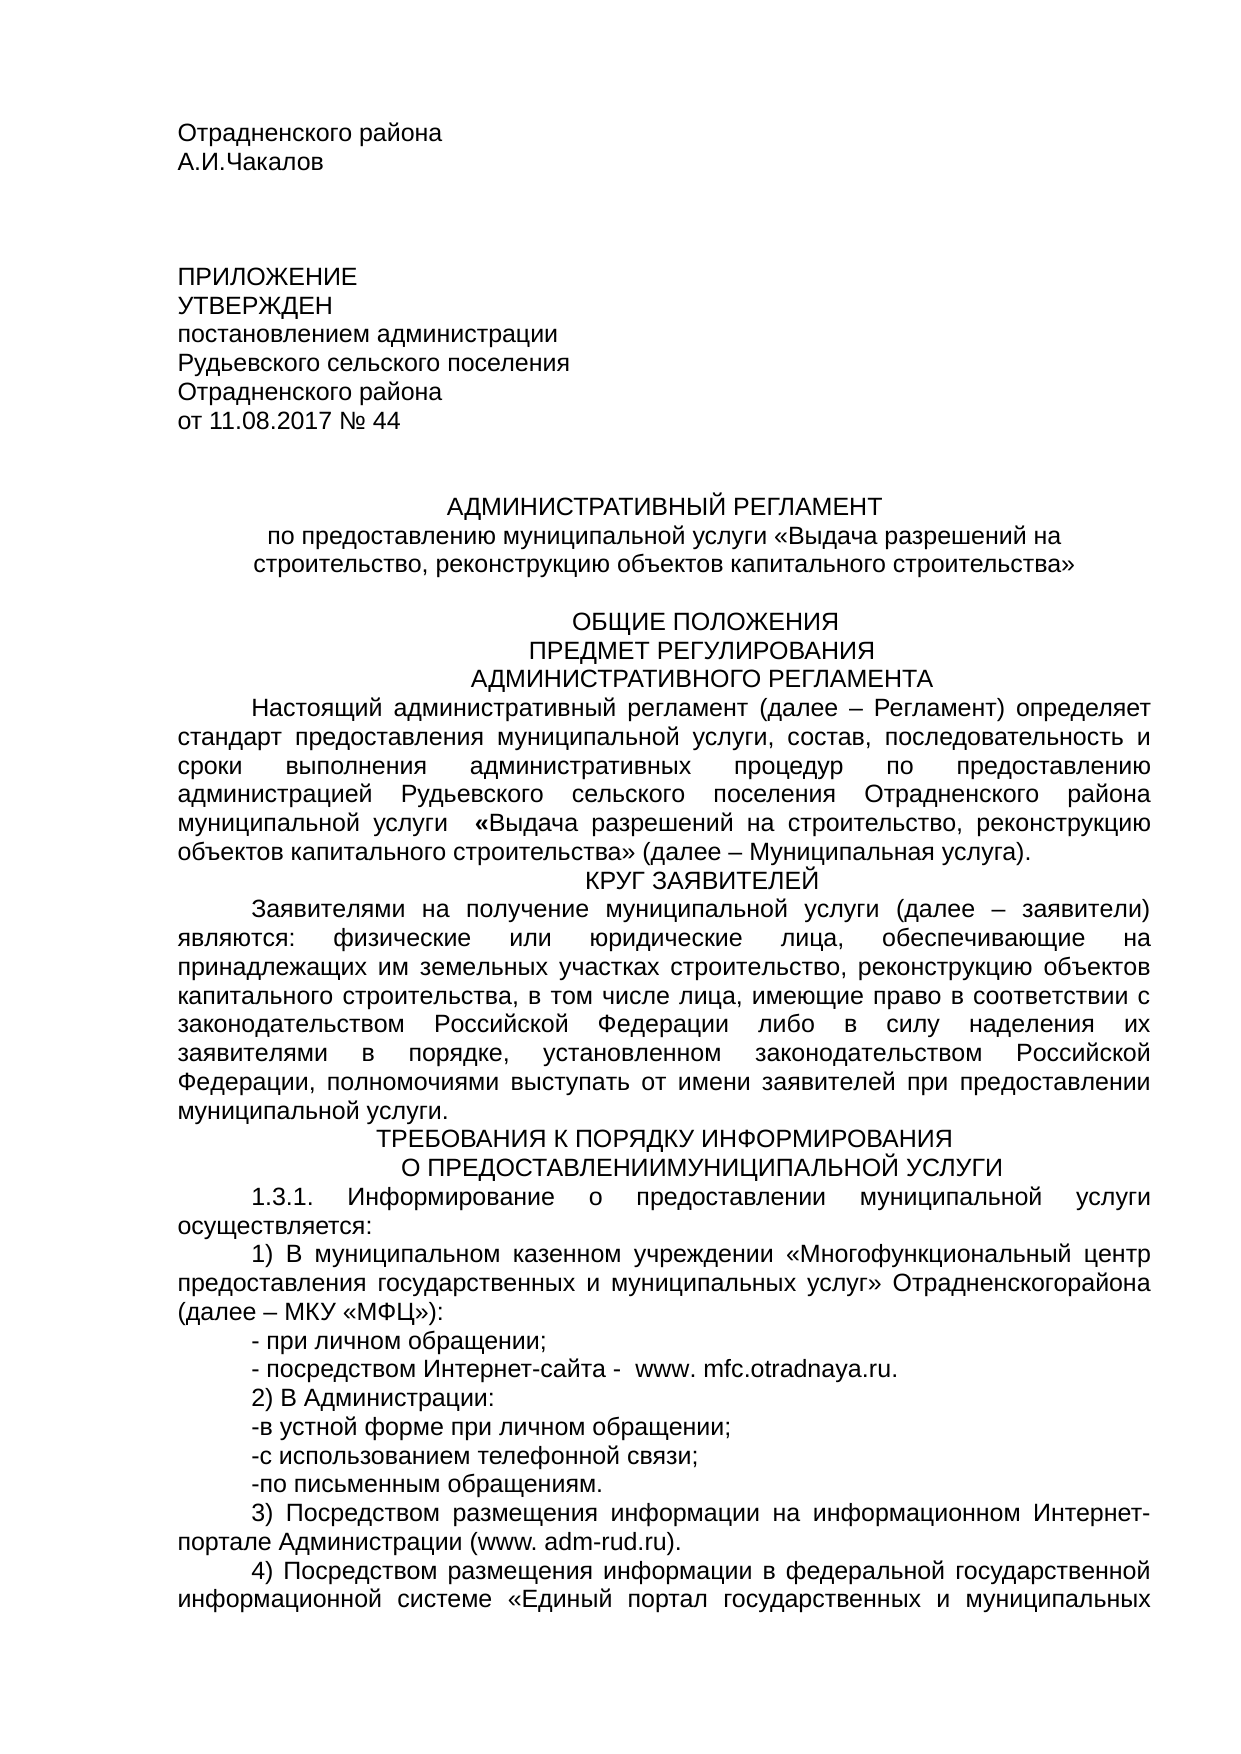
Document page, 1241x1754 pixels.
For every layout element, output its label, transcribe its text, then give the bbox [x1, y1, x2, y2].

text АДМИНИСТРАТИВНОГО РЕГЛАМЕНТА [177, 664, 1152, 693]
text ТРЕБОВАНИЯ К ПОРЯДКУ ИНФОРМИРОВАНИЯ [177, 1124, 1152, 1153]
text - посредством Интернет-сайта - www. mfc.otradnaya.ru. [177, 1354, 1152, 1383]
text -по письменным обращениям. [177, 1469, 1152, 1498]
text 2) В Администрации: [177, 1383, 1152, 1412]
text Отрадненского района [177, 118, 1152, 147]
text ПРЕДМЕТ РЕГУЛИРОВАНИЯ [177, 636, 1152, 664]
text -с использованием телефонной связи; [177, 1441, 1152, 1469]
text от 11.08.2017 № 44 [177, 406, 1152, 434]
text Отрадненского района [177, 377, 1152, 406]
text - при личном обращении; [177, 1326, 1152, 1354]
text Рудьевского сельского поселения [177, 348, 1152, 377]
text ОБЩИЕ ПОЛОЖЕНИЯ [177, 607, 1152, 636]
text 1.3.1. Информирование о предоставлении муниципальной услуги осуществляется: [177, 1182, 1152, 1239]
text по предоставлению муниципальной услуги «Выдача разрешений на [177, 521, 1152, 549]
text УТВЕРЖДЕН [177, 291, 1152, 319]
text О ПРЕДОСТАВЛЕНИИМУНИЦИПАЛЬНОЙ УСЛУГИ [177, 1153, 1152, 1182]
text КРУГ ЗАЯВИТЕЛЕЙ [177, 866, 1152, 894]
text 1) В муниципальном казенном учреждении «Многофункциональный центр предоставления государственных и муниципальных услуг» Отрадненскогорайона (далее – МКУ «МФЦ»): [177, 1239, 1152, 1326]
text А.И.Чакалов [177, 147, 1152, 176]
text Настоящий административный регламент (далее – Регламент) определяет стандарт предоставления муниципальной услуги, состав, последовательность и сроки выполнения административных процедур по предоставлению администрацией Рудьевского сельского поселения Отрадненского района муниципальной услуги «Выдача разрешений на строительство, реконструкцию объектов капитального строительства» (далее – Муниципальная услуга). [177, 693, 1152, 866]
text 3) Посредством размещения информации на информационном Интернет-портале Администрации (www. adm-rud.ru). [177, 1498, 1152, 1556]
text -в устной форме при личном обращении; [177, 1412, 1152, 1441]
text постановлением администрации [177, 319, 1152, 348]
text АДМИНИСТРАТИВНЫЙ РЕГЛАМЕНТ [177, 492, 1152, 521]
text ПРИЛОЖЕНИЕ [177, 262, 1152, 291]
text строительство, реконструкцию объектов капитального строительства» [177, 549, 1152, 607]
text Заявителями на получение муниципальной услуги (далее – заявители) являются: физические или юридические лица, обеспечивающие на принадлежащих им земельных участках строительство, реконструкцию объектов капитального строительства, в том числе лица, имеющие право в соответствии с законодательством Российской Федерации либо в силу наделения их заявителями в порядке, установленном законодательством Российской Федерации, полномочиями выступать от имени заявителей при предоставлении муниципальной услуги. [177, 894, 1152, 1124]
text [177, 1556, 1152, 1613]
